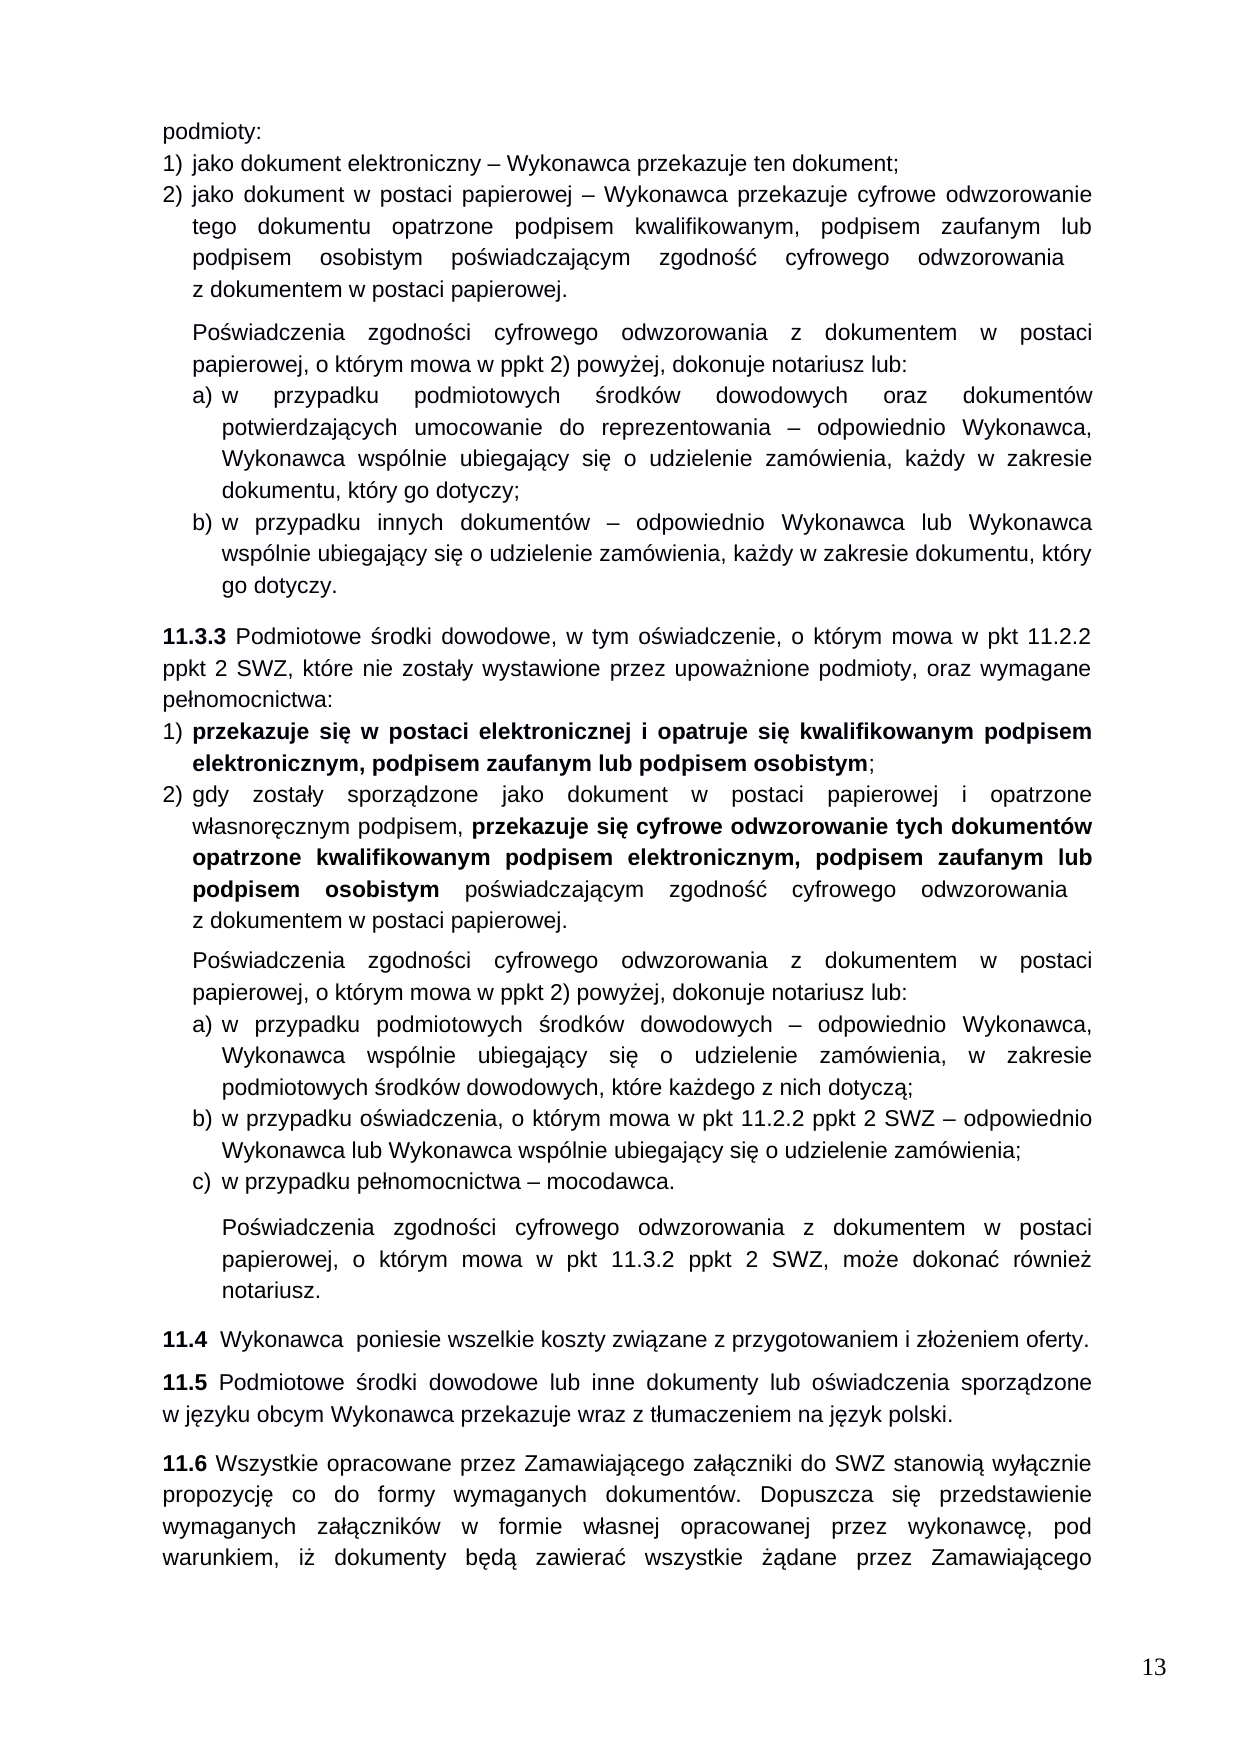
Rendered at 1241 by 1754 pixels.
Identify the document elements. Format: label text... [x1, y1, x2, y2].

list w przypadku pełnomocnictwa – mocodawca. [192, 1168, 1093, 1195]
list w przypadku innych dokumentów – odpowiednio Wykonawca lub Wykonawca wspólnie ubiegający się o udzielenie zamówienia, każdy w zakresie dokumentu, który go dotyczy. [192, 508, 1093, 598]
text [162, 1450, 1093, 1571]
text Poświadczenia zgodności cyfrowego odwzorowania z dokumentem w postaci papierowej, o którym mowa w ppkt 2) powyżej, dokonuje notariusz lub: [192, 947, 1093, 1005]
text Poświadczenia zgodności cyfrowego odwzorowania z dokumentem w postaci papierowej, o którym mowa w ppkt 2) powyżej, dokonuje notariusz lub: [192, 319, 1093, 377]
list jako dokument w postaci papierowej – Wykonawca przekazuje cyfrowe odwzorowanie tego dokumentu opatrzone podpisem kwalifikowanym, podpisem zaufanym lub podpisem osobistym poświadczającym zgodność cyfrowego odwzorowania z dokumentem w postaci papierowej. [162, 181, 1093, 302]
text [162, 118, 1093, 144]
text 11.4 Wykonawca poniesie wszelkie koszty związane z przygotowaniem i złożeniem oferty. [162, 1326, 1093, 1352]
list jako dokument elektroniczny – Wykonawca przekazuje ten dokument; [162, 150, 1093, 176]
list Poświadczenia zgodności cyfrowego odwzorowania z dokumentem w postaci papierowej, o którym mowa w pkt 11.3.2 ppkt 2 SWZ, może dokonać również notariusz. [222, 1214, 1093, 1304]
text 11.5 Podmiotowe środki dowodowe lub inne dokumenty lub oświadczenia sporządzone w języku obcym Wykonawca przekazuje wraz z tłumaczeniem na język polski. [162, 1369, 1093, 1427]
list w przypadku podmiotowych środków dowodowych oraz dokumentów potwierdzających umocowanie do reprezentowania – odpowiednio Wykonawca, Wykonawca wspólnie ubiegający się o udzielenie zamówienia, każdy w zakresie dokumentu, który go dotyczy; [192, 382, 1093, 503]
list przekazuje się w postaci elektronicznej i opatruje się kwalifikowanym podpisem elektronicznym, podpisem zaufanym lub podpisem osobistym; [162, 718, 1093, 776]
list w przypadku oświadczenia, o którym mowa w pkt 11.2.2 ppkt 2 SWZ – odpowiednio Wykonawca lub Wykonawca wspólnie ubiegający się o udzielenie zamówienia; [192, 1105, 1093, 1163]
text 11.3.3 Podmiotowe środki dowodowe, w tym oświadczenie, o którym mowa w pkt 11.2.2 ppkt 2 SWZ, które nie zostały wystawione przez upoważnione podmioty, oraz wymagane pełnomocnictwa: [162, 623, 1093, 713]
list w przypadku podmiotowych środków dowodowych – odpowiednio Wykonawca, Wykonawca wspólnie ubiegający się o udzielenie zamówienia, w zakresie podmiotowych środków dowodowych, które każdego z nich dotyczą; [192, 1011, 1093, 1100]
list gdy zostały sporządzone jako dokument w postaci papierowej i opatrzone własnoręcznym podpisem, przekazuje się cyfrowe odwzorowanie tych dokumentów opatrzone kwalifikowanym podpisem elektronicznym, podpisem zaufanym lub podpisem osobistym poświadczającym zgodność cyfrowego odwzorowania z dokumentem w postaci papierowej. [162, 781, 1093, 934]
